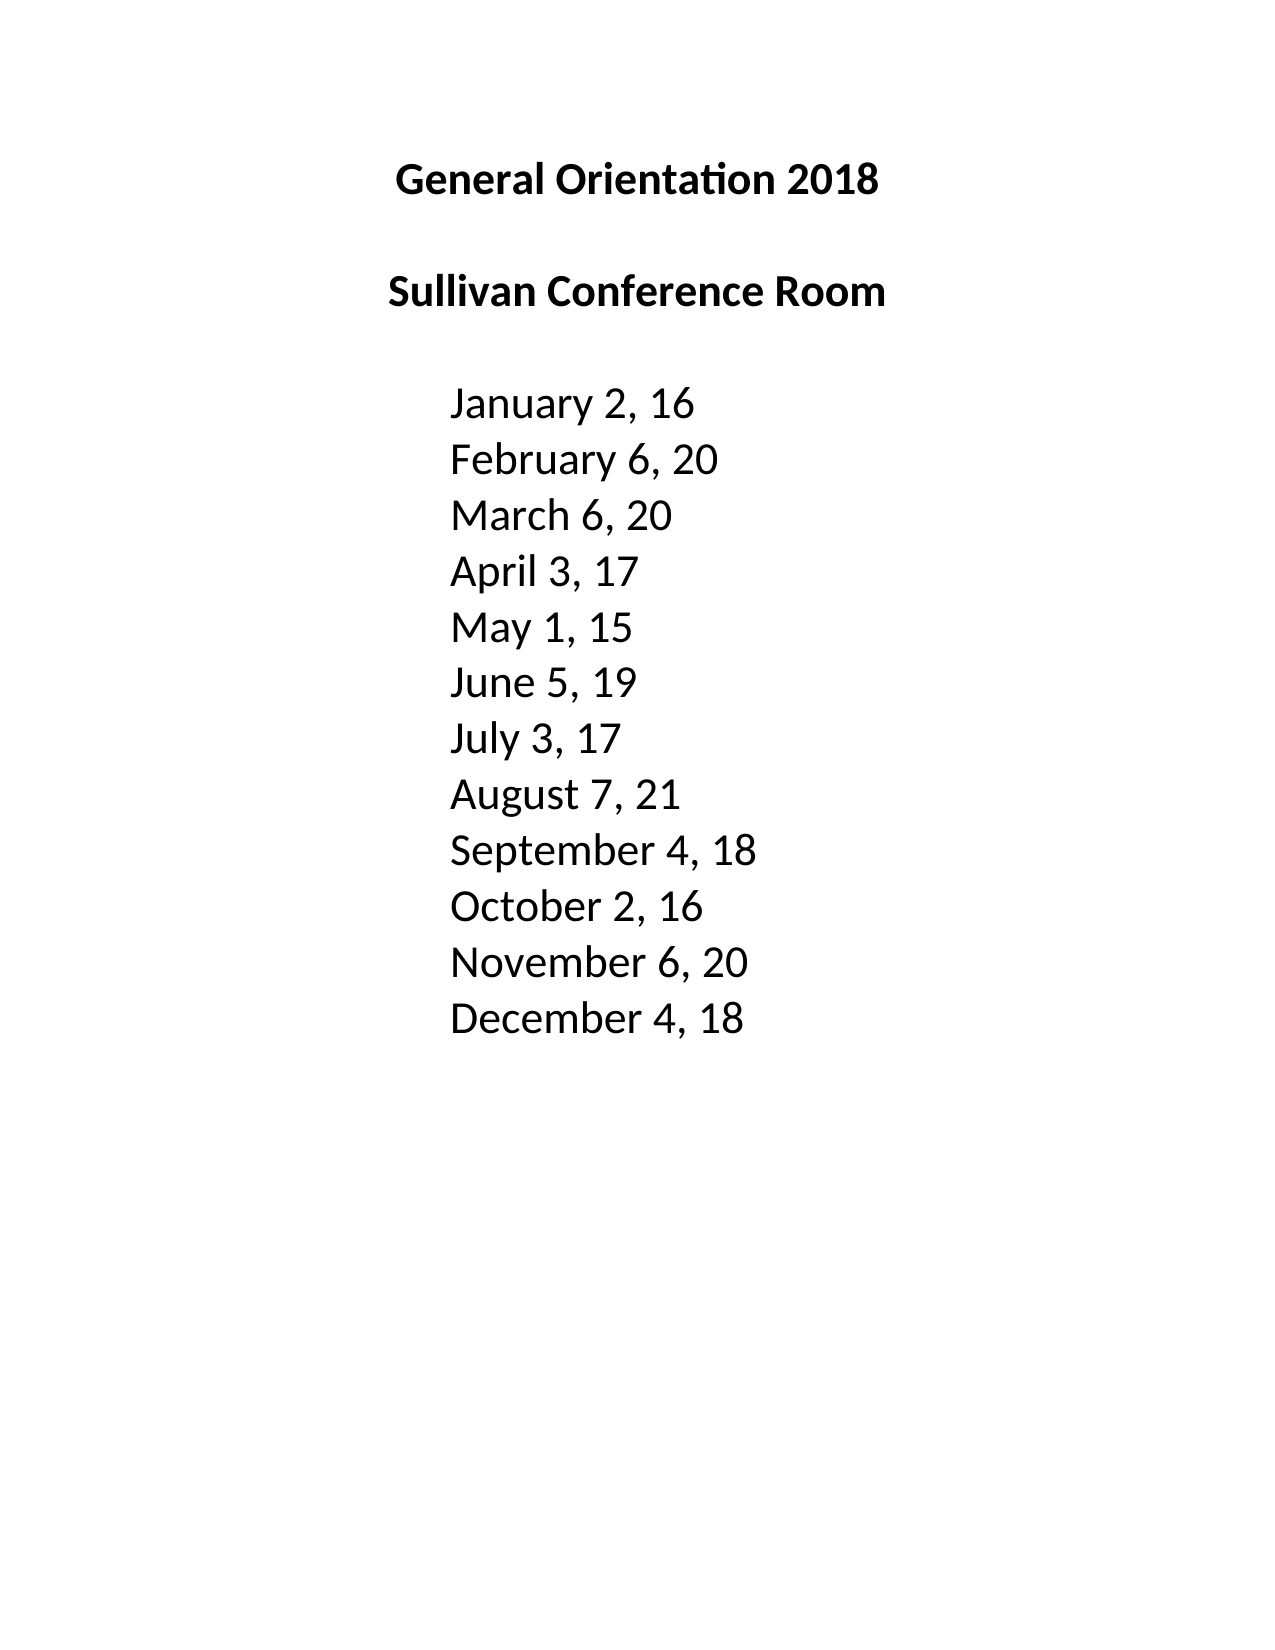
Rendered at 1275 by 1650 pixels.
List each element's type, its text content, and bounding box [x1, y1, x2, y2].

text May 1, 15 [375, 597, 1125, 653]
text October 2, 16 [375, 877, 1125, 933]
text April 3, 17 [375, 542, 1125, 597]
text March 6, 20 [375, 486, 1125, 542]
text December 4, 18 [375, 989, 1125, 1045]
text Sullivan Conference Room [150, 262, 1125, 318]
text General Orientation 2018 [150, 150, 1125, 206]
text November 6, 20 [375, 933, 1125, 989]
text June 5, 19 [375, 653, 1125, 709]
text August 7, 21 [375, 765, 1125, 821]
text January 2, 16 [375, 374, 1125, 430]
text February 6, 20 [375, 430, 1125, 486]
text July 3, 17 [375, 709, 1125, 765]
text September 4, 18 [375, 821, 1125, 877]
